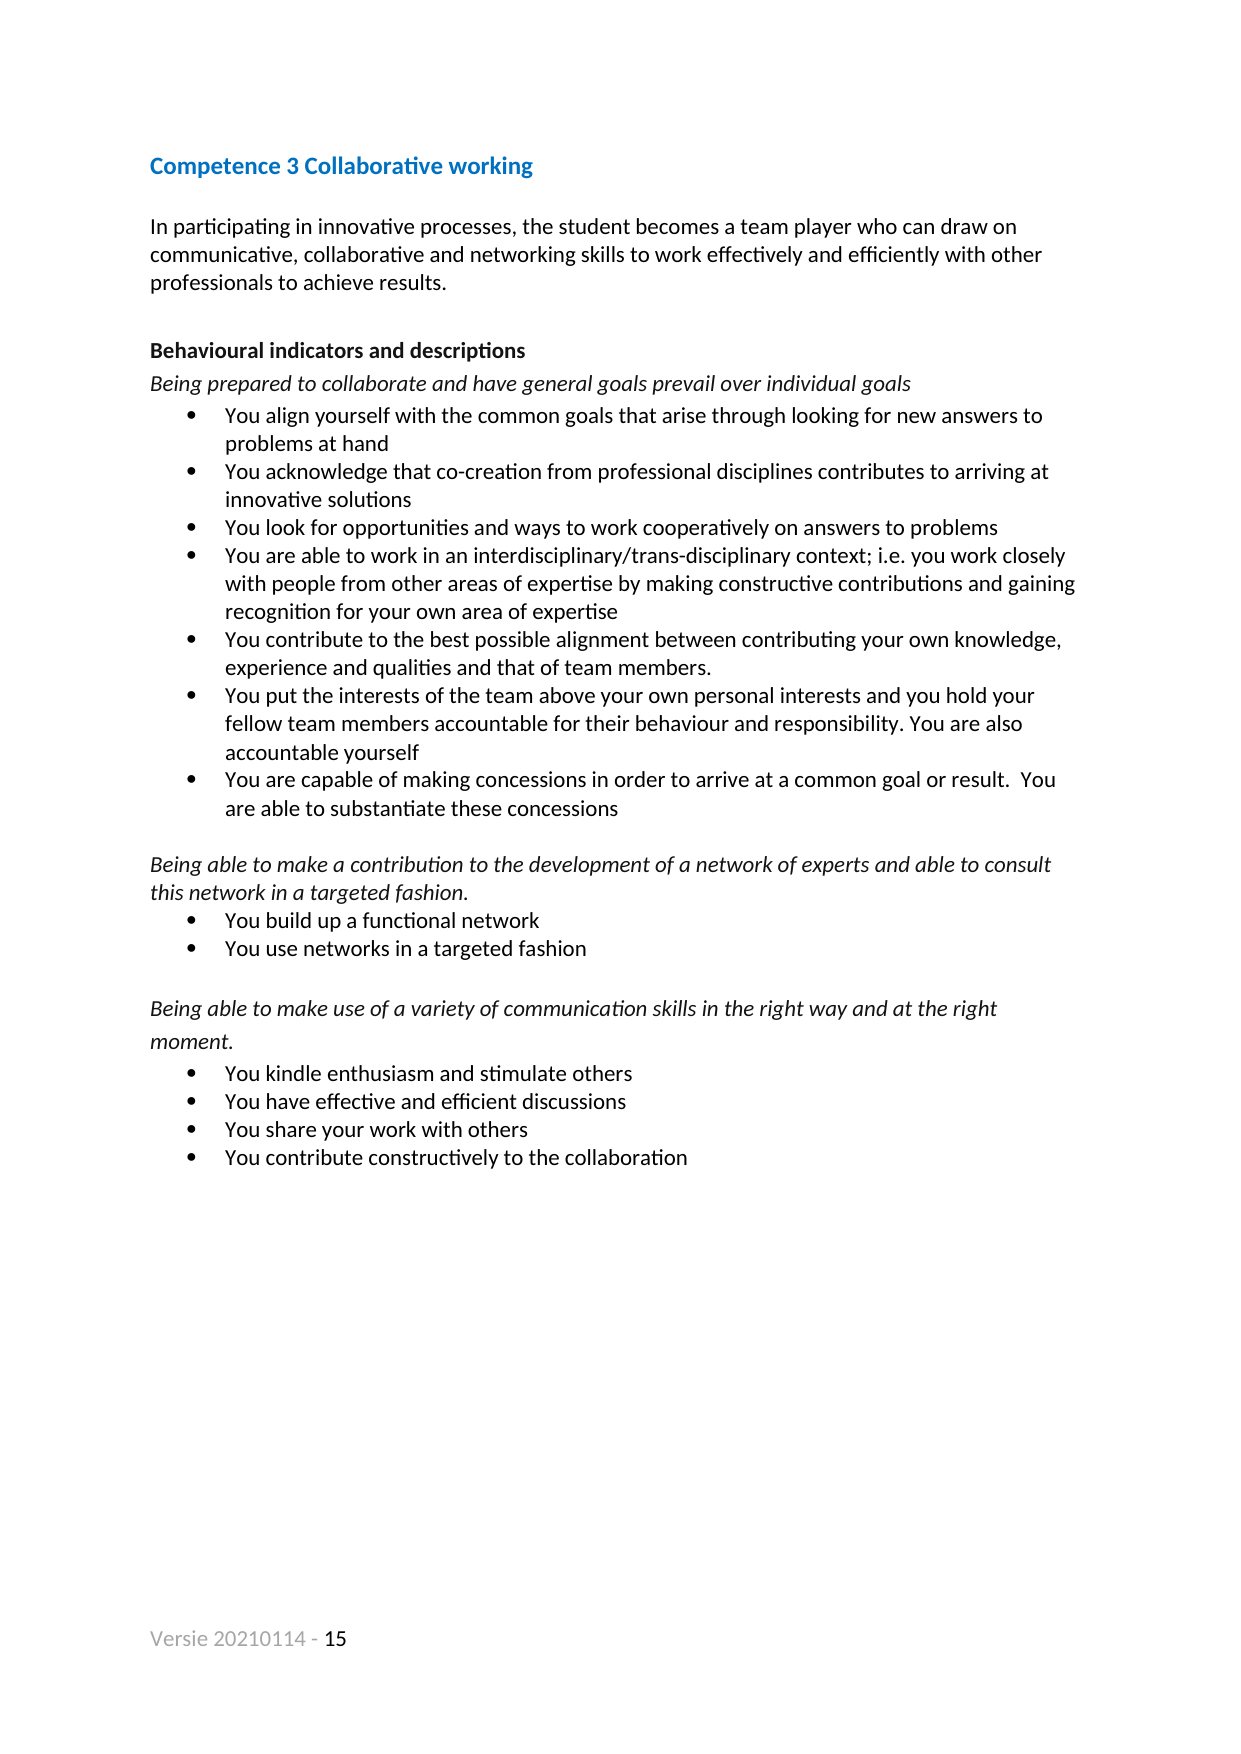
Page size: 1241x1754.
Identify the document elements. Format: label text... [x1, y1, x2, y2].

list You are able to work in an interdisciplinary/trans-disciplinary context; i.e. you work closely with people from other areas of expertise by making constructive contributions and gaining recognition for your own area of expertise [187, 541, 1090, 626]
list You contribute constructively to the collaboration [187, 1143, 1090, 1171]
list You look for opportunities and ways to work cooperatively on answers to problems [187, 513, 1090, 541]
list You build up a functional network [187, 906, 1090, 934]
text Behavioural indicators and descriptions [150, 336, 1090, 364]
list You are capable of making concessions in order to arrive at a common goal or result. You are able to substantiate these concessions [187, 766, 1090, 822]
list You acknowledge that co-creation from professional disciplines contributes to arriving at innovative solutions [187, 457, 1090, 513]
list You use networks in a targeted fashion [187, 934, 1090, 962]
list You have effective and efficient discussions [187, 1087, 1090, 1115]
text Being able to make a contribution to the development of a network of experts and able to consult this network in a targeted fashion. [150, 850, 1090, 906]
list You share your work with others [187, 1115, 1090, 1143]
text Being able to make use of a variety of communication skills in the right way and at the right moment. [150, 994, 1090, 1055]
list You contribute to the best possible alignment between contributing your own knowledge, experience and qualities and that of team members. [187, 626, 1090, 682]
list You kindle enthusiasm and stimulate others [187, 1059, 1090, 1087]
text In participating in innovative processes, the student becomes a team player who can draw on communicative, collaborative and networking skills to work effectively and efficiently with other professionals to achieve results. [150, 212, 1090, 296]
list You put the interests of the team above your own personal interests and you hold your fellow team members accountable for their behaviour and responsibility. You are also accountable yourself [187, 682, 1090, 766]
text Being prepared to collaborate and have general goals prevail over individual goals [150, 369, 1090, 397]
list You align yourself with the common goals that arise through looking for new answers to problems at hand [187, 401, 1090, 457]
text Competence 3 Collaborative working [150, 150, 1090, 181]
